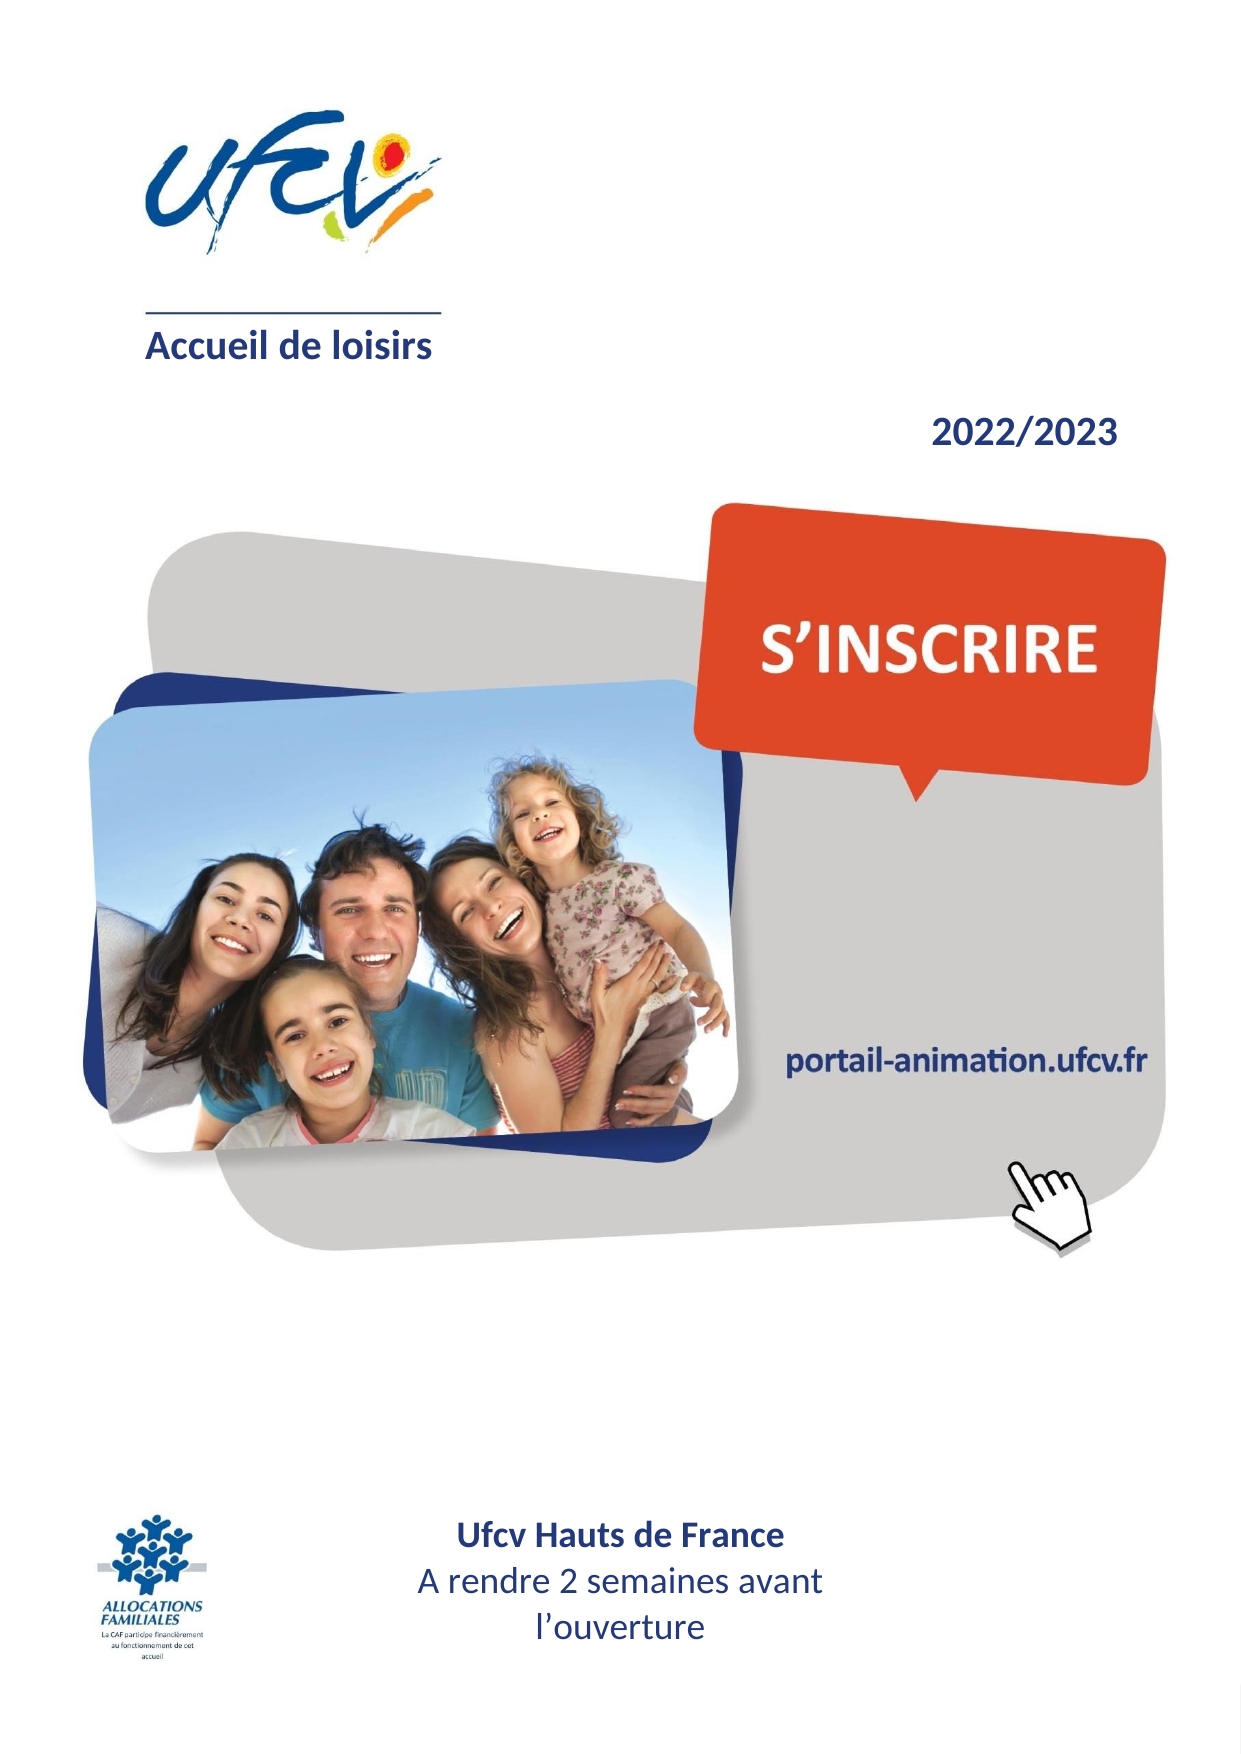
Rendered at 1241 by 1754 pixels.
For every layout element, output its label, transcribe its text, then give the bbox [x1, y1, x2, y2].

title Accueil de loisirs [145, 319, 1228, 370]
title 2022/2023 [42, 405, 1118, 456]
text Ufcv Hauts de France [328, 1511, 913, 1557]
picture [0, 0, 1241, 1754]
text A rendre 2 semaines avant l’ouverture [328, 1557, 912, 1648]
